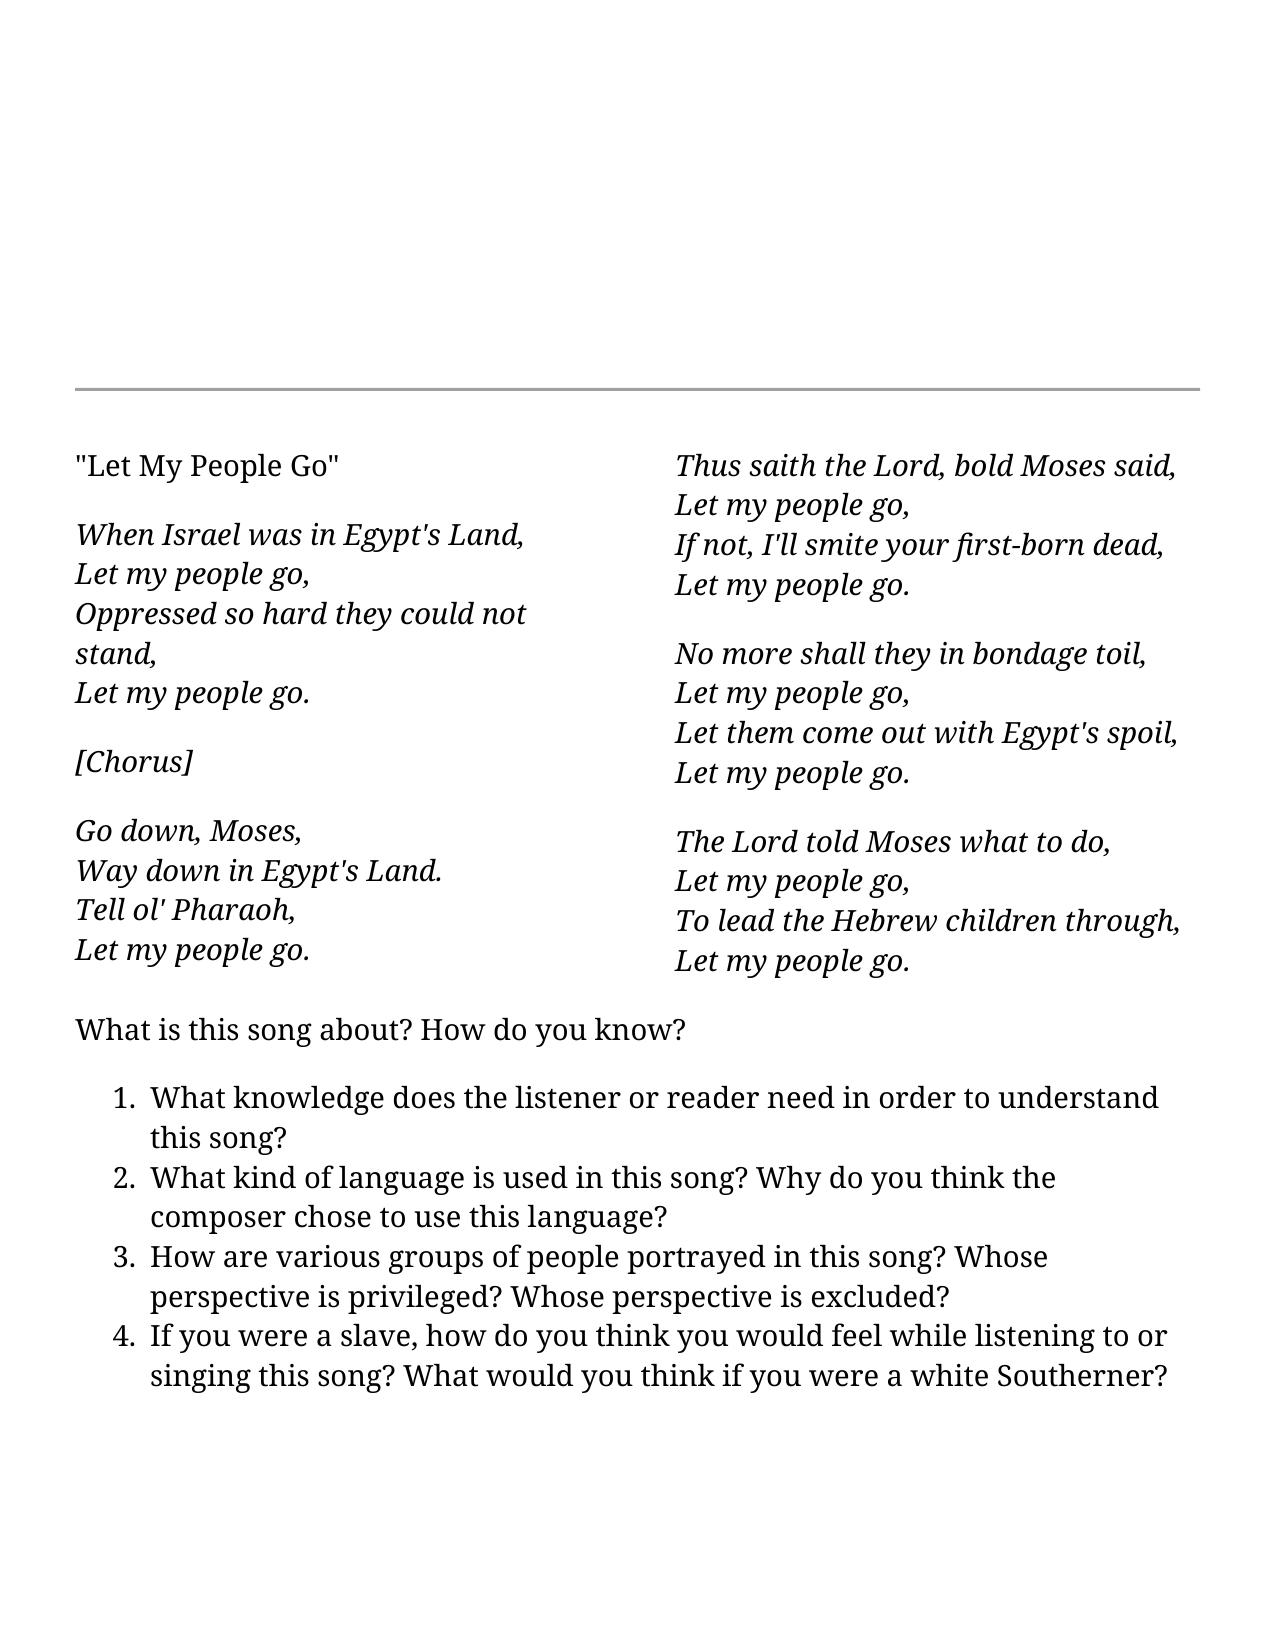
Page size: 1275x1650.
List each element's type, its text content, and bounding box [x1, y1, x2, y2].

list If you were a slave, how do you think you would feel while listening to or singing this song? What would you think if you were a white Southerner? [112, 1316, 1200, 1395]
text Thus saith the Lord, bold Moses said, Let my people go, If not, I'll smite your first-born dead, Let my people go. [675, 445, 1200, 604]
text "Let My People Go" [75, 445, 600, 485]
text No more shall they in bondage toil, Let my people go, Let them come out with Egypt's spoil, Let my people go. [675, 633, 1200, 792]
text When Israel was in Egypt's Land, Let my people go, Oppressed so hard they could not stand, Let my people go. [75, 514, 600, 712]
list What knowledge does the listener or reader need in order to understand this song? [112, 1078, 1200, 1157]
list How are various groups of people portrayed in this song? Whose perspective is privileged? Whose perspective is excluded? [112, 1236, 1200, 1316]
text Go down, Moses, Way down in Egypt's Land. Tell ol' Pharaoh, Let my people go. [75, 810, 600, 969]
text What is this song about? How do you know? [75, 1009, 1200, 1048]
list What kind of language is used in this song? Why do you think the composer chose to use this language? [112, 1157, 1200, 1236]
text The Lord told Moses what to do, Let my people go, To lead the Hebrew children through, Let my people go. [675, 821, 1200, 979]
text [Chorus] [75, 741, 600, 781]
